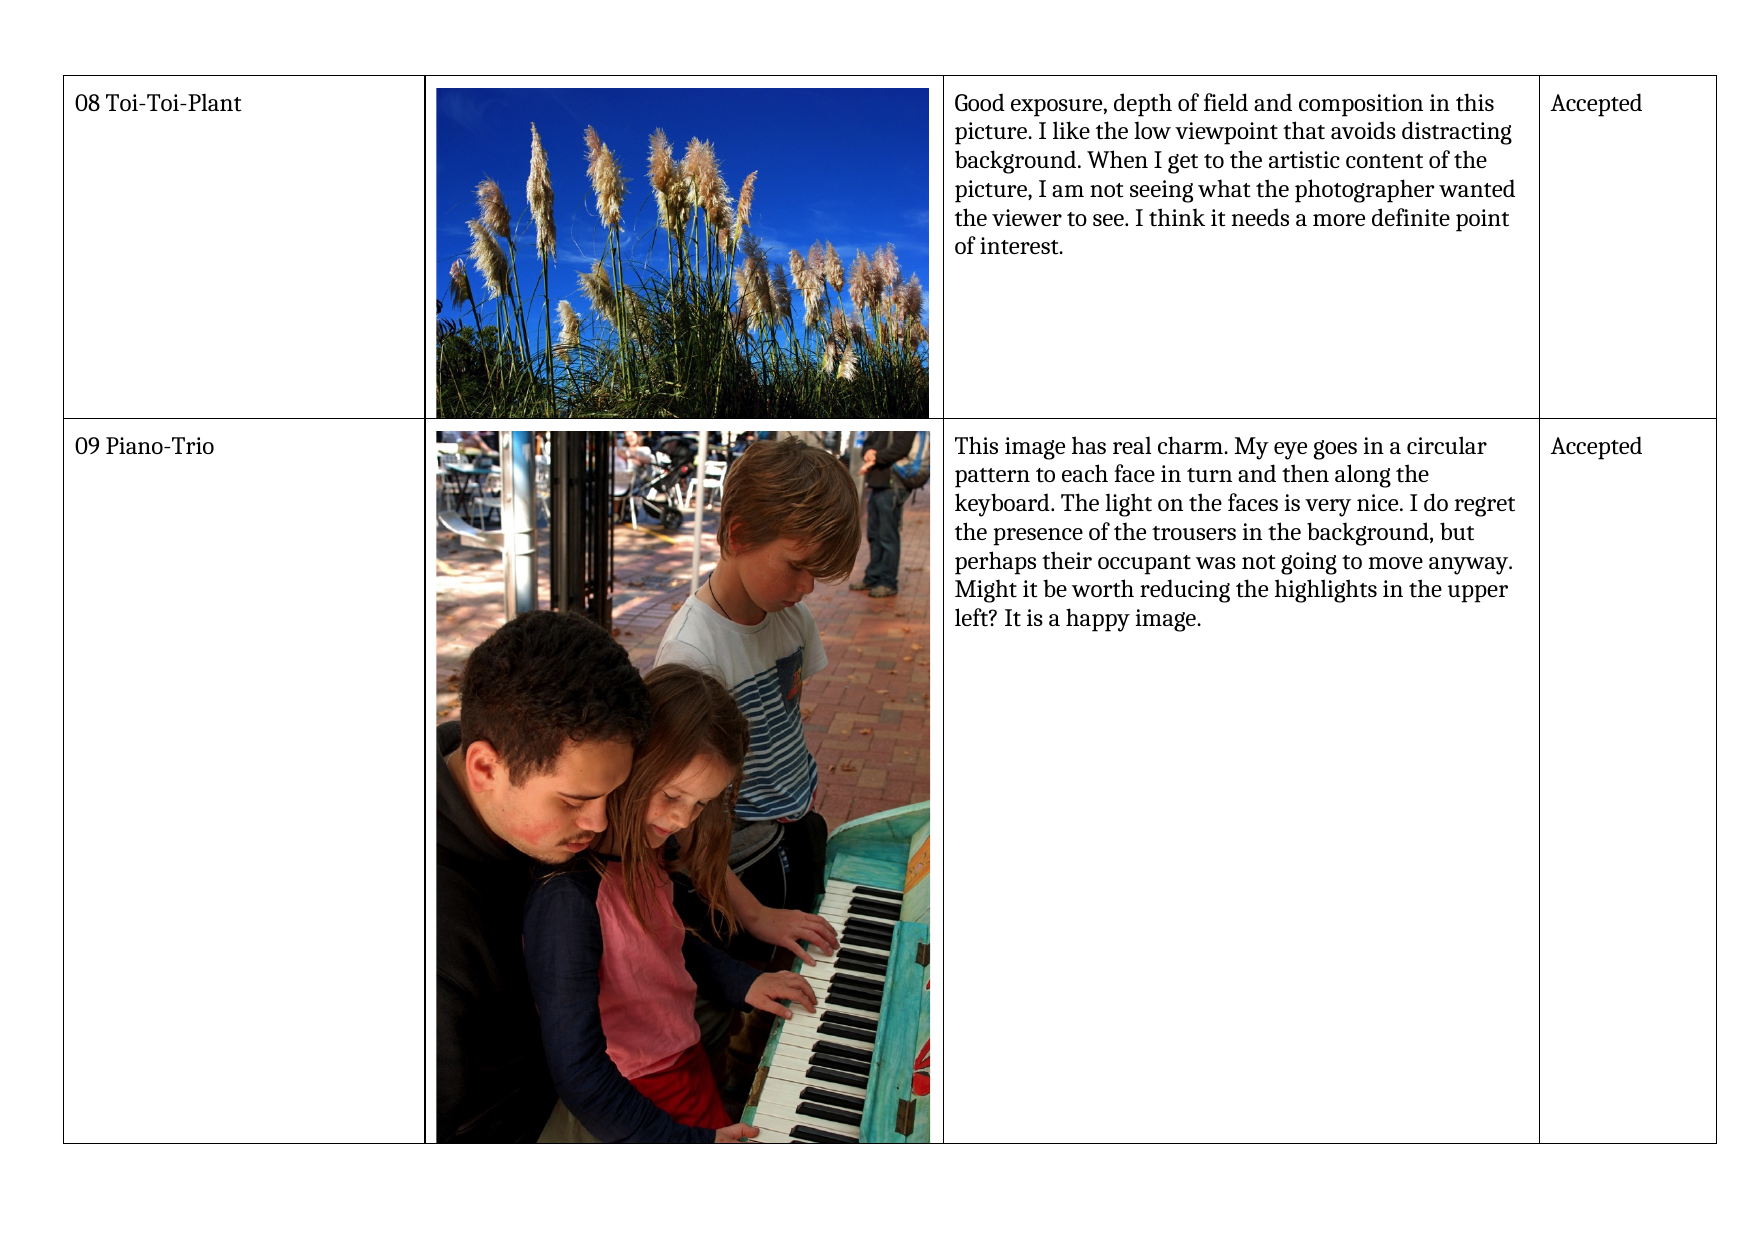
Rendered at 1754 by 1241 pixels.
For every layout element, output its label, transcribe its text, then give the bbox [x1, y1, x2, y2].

table_cell 08 Toi-Toi-Plant [64, 76, 424, 418]
table_cell [426, 419, 943, 1143]
table_cell [426, 76, 943, 418]
picture [436, 431, 931, 1143]
picture [436, 88, 929, 418]
table_cell This image has real charm. My eye goes in a circular pattern to each face in turn and then along the keyboard. The light on the faces is very nice. I do regret the presence of the trousers in the background, but perhaps their occupant was not going to move anyway. Might it be worth reducing the highlights in the upper left? It is a happy image. [944, 419, 1539, 1143]
table_cell Good exposure, depth of field and composition in this picture. I like the low viewpoint that avoids distracting background. When I get to the artistic content of the picture, I am not seeing what the photographer wanted the viewer to see. I think it needs a more definite point of interest. [944, 76, 1539, 418]
table_cell Accepted [1540, 76, 1716, 418]
table_cell 09 Piano-Trio [64, 419, 424, 1143]
table_cell Accepted [1540, 419, 1716, 1143]
